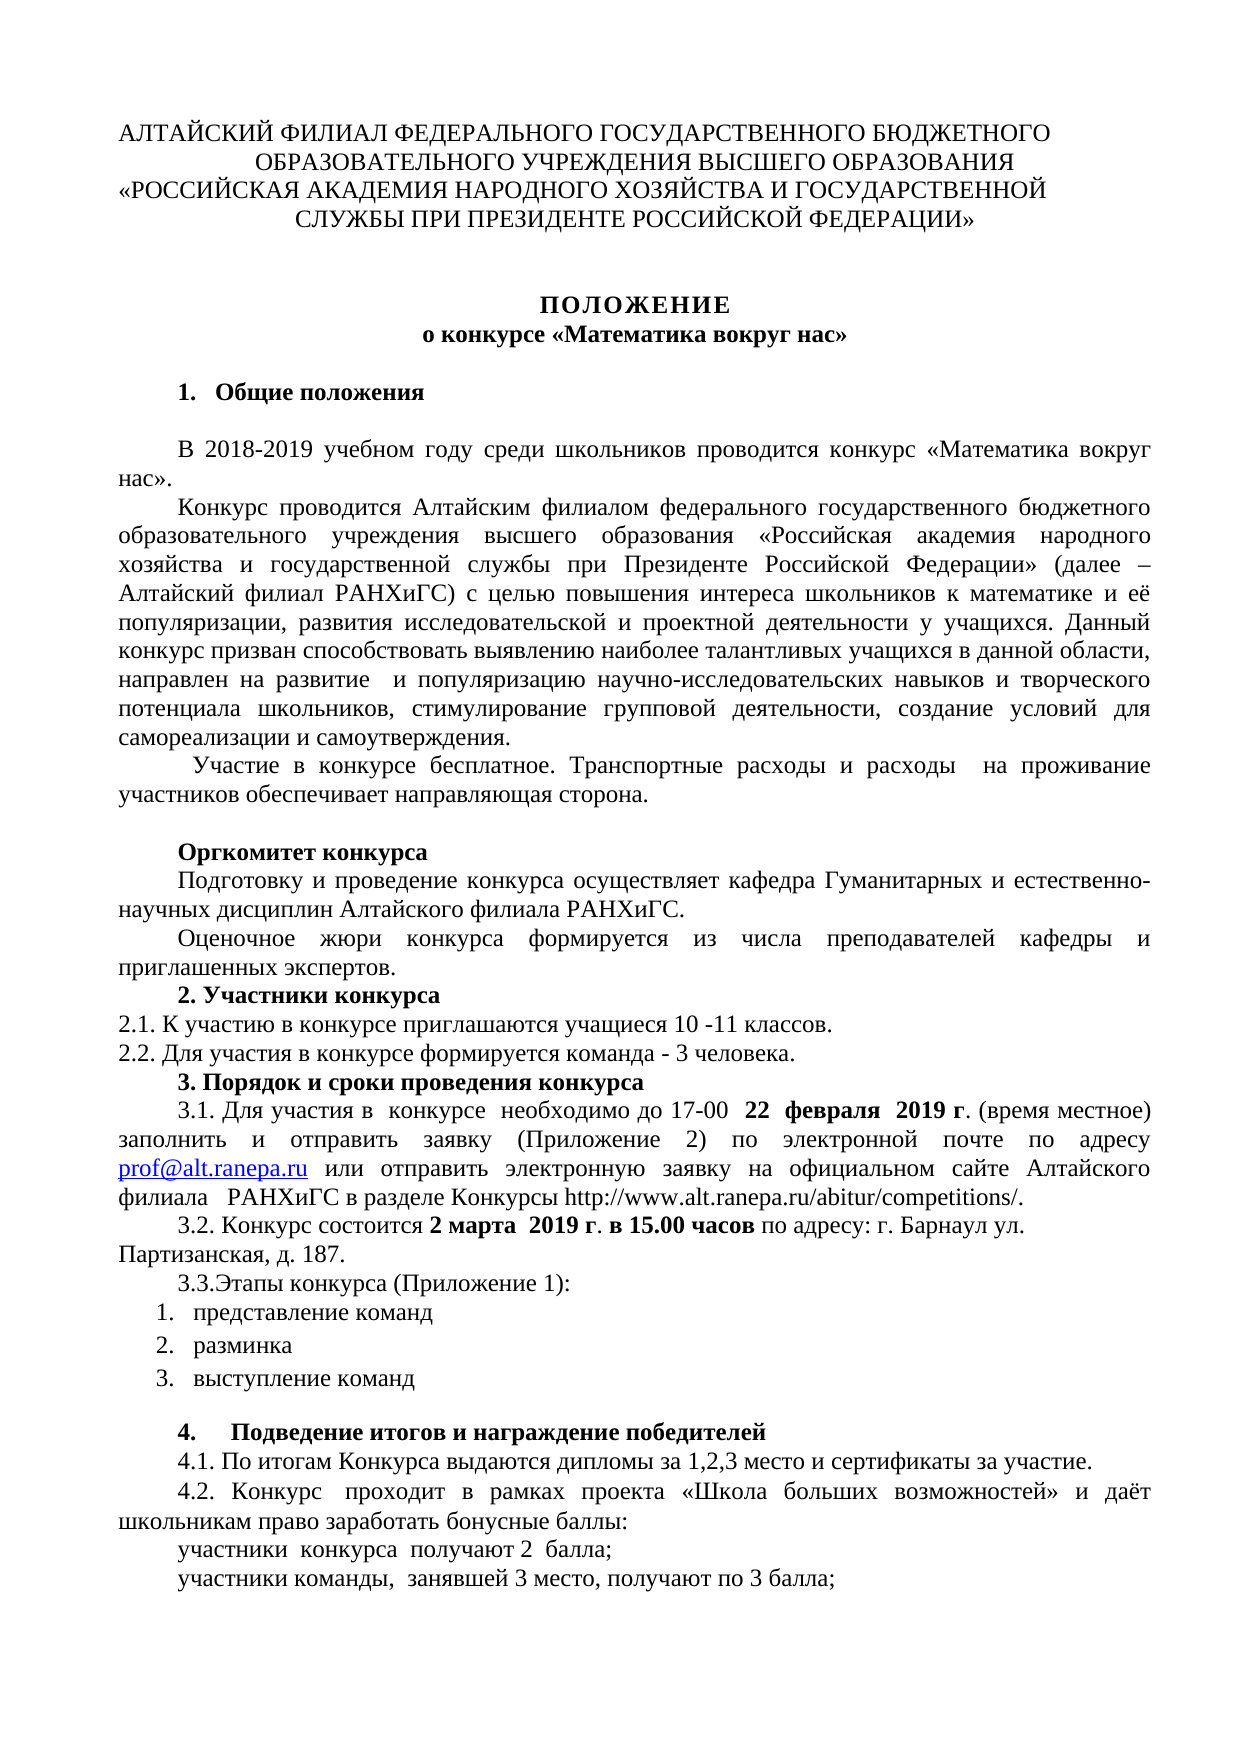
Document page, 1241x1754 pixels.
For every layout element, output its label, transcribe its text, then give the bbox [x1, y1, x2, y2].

text Участие в конкурсе бесплатное. Транспортные расходы и расходы на проживание участников обеспечивает направляющая сторона. [118, 751, 1152, 808]
text АЛТАЙСКИЙ ФИЛИАЛ ФЕДЕРАЛЬНОГО ГОСУДАРСТВЕННОГО БЮДЖЕТНОГО [118, 118, 1152, 147]
text СЛУЖБЫ ПРИ ПРЕЗИДЕНТЕ РОССИЙСКОЙ ФЕДЕРАЦИИ» [118, 204, 1152, 233]
text 4.2. Конкурс проходит в рамках проекта «Школа больших возможностей» и даёт школьникам право заработать бонусные баллы: [118, 1475, 1152, 1534]
text В 2018-2019 учебном году среди школьников проводится конкурс «Математика вокруг нас». [118, 434, 1152, 492]
text 2. Участники конкурса [118, 981, 1152, 1009]
text Конкурс проводится Алтайским филиалом федерального государственного бюджетного образовательного учреждения высшего образования «Российская академия народного хозяйства и государственной службы при Президенте Российской Федерации» (далее – Алтайский филиал РАНХиГС) с целью повышения интереса школьников к математике и её популяризации, развития исследовательской и проектной деятельности у учащихся. Данный конкурс призван способствовать выявлению наиболее талантливых учащихся в данной области, направлен на развитие и популяризацию научно-исследовательских навыков и творческого потенциала школьников, стимулирование групповой деятельности, создание условий для самореализации и самоутверждения. [118, 492, 1152, 751]
text ОБРАЗОВАТЕЛЬНОГО УЧРЕЖДЕНИЯ ВЫСШЕГО ОБРАЗОВАНИЯ [118, 147, 1152, 176]
text 3. Порядок и сроки проведения конкурса [118, 1067, 1152, 1096]
text ПОЛОЖЕНИЕ [118, 291, 1152, 319]
text 3.2. Конкурс состоится 2 марта 2019 г. в 15.00 часов по адресу: г. Барнаул ул. Партизанская, д. 187. [118, 1211, 1152, 1268]
text 2.1. К участию в конкурсе приглашаются учащиеся 10 -11 классов. [118, 1009, 1152, 1038]
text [177, 1534, 1152, 1592]
text Подготовку и проведение конкурса осуществляет кафедра Гуманитарных и естественно-научных дисциплин Алтайского филиала РАНХиГС. [118, 866, 1152, 923]
text о конкурсе «Математика вокруг нас» [118, 319, 1152, 348]
list Общие положения [177, 377, 1152, 406]
text «РОССИЙСКАЯ АКАДЕМИЯ НАРОДНОГО ХОЗЯЙСТВА И ГОСУДАРСТВЕННОЙ [118, 176, 1152, 204]
text Оргкомитет конкурса [118, 837, 1152, 866]
list разминка [156, 1330, 1152, 1359]
text Оценочное жюри конкурса формируется из числа преподавателей кафедры и приглашенных экспертов. [118, 923, 1152, 981]
text 3.1. Для участия в конкурсе необходимо до 17-00 22 февраля 2019 г. (время местное) заполнить и отправить заявку (Приложение 2) по электронной почте по адресу prof@alt.ranepa.ru или отправить электронную заявку на официальном сайте Алтайского филиала РАНХиГС в разделе Конкурсы http://www.alt.ranepa.ru/abitur/competitions/. [118, 1096, 1152, 1211]
list Подведение итогов и награждение победителей [177, 1417, 1152, 1446]
text 2.2. Для участия в конкурсе формируется команда - 3 человека. [118, 1038, 1152, 1067]
text 4.1. По итогам Конкурса выдаются дипломы за 1,2,3 место и сертификаты за участие. [118, 1446, 1152, 1475]
text 3.3.Этапы конкурса (Приложение 1): [118, 1268, 1152, 1297]
list представление команд [156, 1297, 1152, 1326]
list выступление команд [156, 1363, 1152, 1392]
